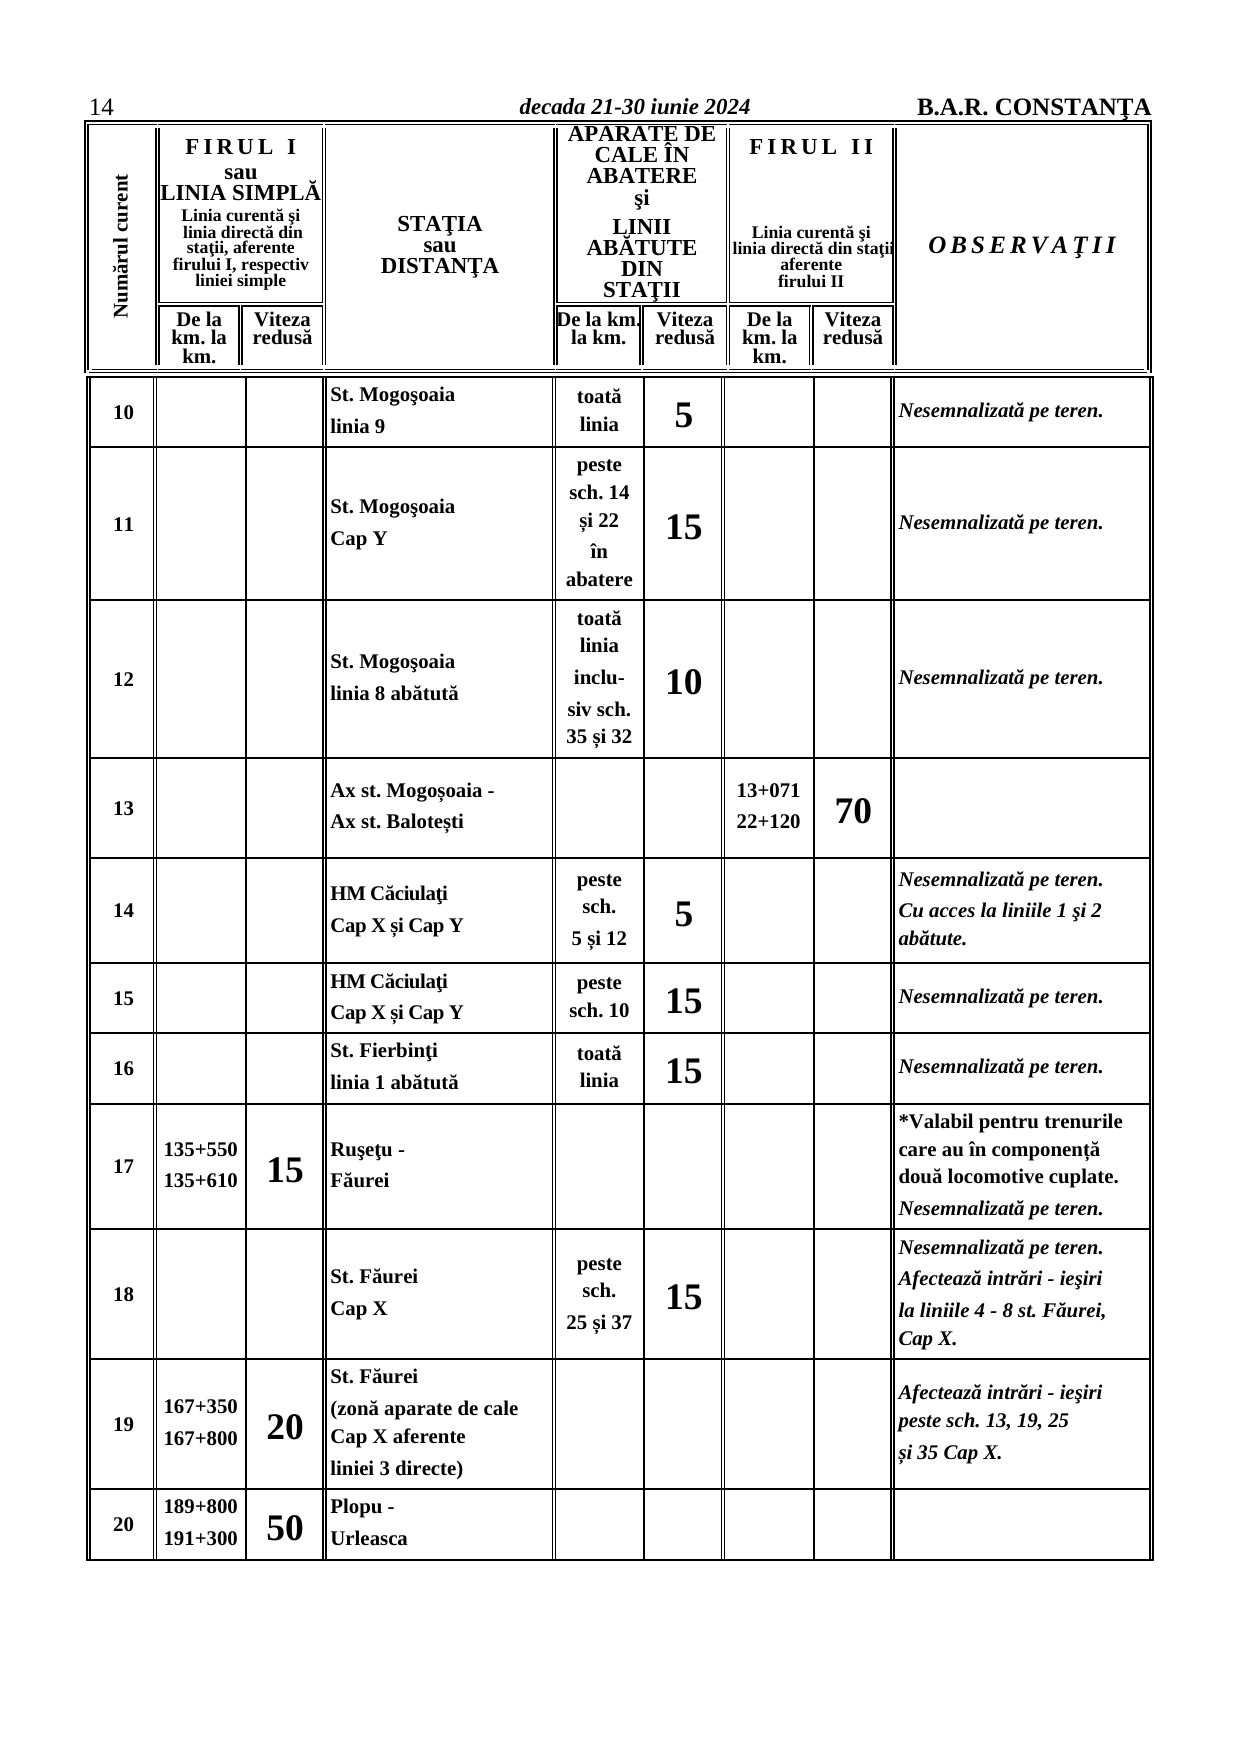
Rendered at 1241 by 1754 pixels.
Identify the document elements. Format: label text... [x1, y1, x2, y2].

table_cell [247, 448, 322, 599]
table_cell Nesemnalizată pe teren. Cu acces la liniile 1 şi 2 abătute. [895, 859, 1149, 962]
table_cell [895, 759, 1149, 857]
table_cell Plopu - Urleasca [327, 1490, 552, 1559]
table_cell [157, 759, 245, 857]
table_cell 15 [645, 964, 721, 1032]
table_cell [725, 964, 813, 1032]
table_cell [157, 859, 245, 962]
table_cell Ax st. Mogoșoaia - Ax st. Balotești [327, 759, 552, 857]
table_cell Nesemnalizată pe teren. [895, 601, 1149, 757]
table_cell [91, 1230, 153, 1358]
table_cell [247, 378, 322, 446]
table_cell [815, 1360, 890, 1488]
table_cell 70 [815, 759, 890, 857]
table_cell 5 [645, 859, 721, 962]
table_cell 15 [247, 1105, 322, 1228]
table_cell toată linia [556, 378, 643, 446]
table_cell toată linia inclu- siv sch. 35 și 32 [556, 601, 643, 757]
table_cell [157, 964, 245, 1032]
table_cell 50 [247, 1490, 322, 1559]
table_cell peste sch. 5 și 12 [556, 859, 643, 962]
table_cell peste sch. 14 și 22 în abatere [556, 448, 643, 599]
table_cell peste sch. 25 și 37 [556, 1230, 643, 1358]
table_cell [247, 601, 322, 757]
table_cell [91, 964, 153, 1032]
table_cell Nesemnalizată pe teren. [895, 1034, 1149, 1103]
table_cell Nesemnalizată pe teren. [895, 448, 1149, 599]
table_cell [725, 378, 813, 446]
table_cell St. Fierbinţi linia 1 abătută [327, 1034, 552, 1103]
table_cell [556, 1490, 643, 1559]
table_cell [91, 378, 153, 446]
table_cell [815, 1490, 890, 1559]
table_cell [91, 759, 153, 857]
table_cell [725, 601, 813, 757]
table_cell Ruşeţu - Făurei [327, 1105, 552, 1228]
table_cell [91, 601, 153, 757]
table_cell peste sch. 10 [556, 964, 643, 1032]
table_cell St. Mogoşoaia Cap Y [327, 448, 552, 599]
table_cell 189+800 191+300 [157, 1490, 245, 1559]
table_cell [91, 859, 153, 962]
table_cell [895, 378, 1149, 446]
table_cell [556, 1105, 643, 1228]
table_cell [725, 859, 813, 962]
table_cell HM Căciulaţi Cap X și Cap Y [327, 859, 552, 962]
table_cell [725, 1360, 813, 1488]
table_cell [895, 1490, 1149, 1559]
table_cell [645, 1490, 721, 1559]
table_cell [815, 1230, 890, 1358]
table_cell [247, 1034, 322, 1103]
table_cell 20 [247, 1360, 322, 1488]
table_cell [91, 1105, 153, 1228]
table_cell [725, 1490, 813, 1559]
table_cell 135+550 135+610 [157, 1105, 245, 1228]
table_cell [91, 448, 153, 599]
table_cell 13+071 22+120 [725, 759, 813, 857]
table_cell [157, 601, 245, 757]
table_cell [815, 1105, 890, 1228]
table_cell [91, 1360, 153, 1488]
table_cell [157, 378, 245, 446]
table_cell *Valabil pentru trenurile care au în componență două locomotive cuplate. Nesemnalizată pe teren. [895, 1105, 1149, 1228]
table_cell St. Mogoşoaia linia 9 [327, 378, 552, 446]
table_cell 5 [645, 378, 721, 446]
table_cell [645, 759, 721, 857]
table_cell [815, 859, 890, 962]
table_cell [556, 759, 643, 857]
table_cell [157, 448, 245, 599]
table_cell [91, 1490, 153, 1559]
table_cell 15 [645, 1034, 721, 1103]
table_cell [815, 601, 890, 757]
table_cell [815, 1034, 890, 1103]
table_cell [247, 1230, 322, 1358]
table_cell St. Mogoşoaia linia 8 abătută [327, 601, 552, 757]
table_cell [725, 448, 813, 599]
table_cell Nesemnalizată pe teren. Afectează intrări - ieşiri la liniile 4 - 8 st. Făurei, Cap X. [895, 1230, 1149, 1358]
table_cell 15 [645, 448, 721, 599]
table_cell [91, 1034, 153, 1103]
table_cell 10 [645, 601, 721, 757]
table_cell St. Făurei Cap X [327, 1230, 552, 1358]
table_cell Afectează intrări - ieşiri peste sch. 13, 19, 25 și 35 Cap X. [895, 1360, 1149, 1488]
table_cell [815, 448, 890, 599]
table_cell [247, 964, 322, 1032]
table_cell [725, 1230, 813, 1358]
table_cell [815, 378, 890, 446]
table_cell [645, 1105, 721, 1228]
table_cell [725, 1105, 813, 1228]
table_cell St. Făurei (zonă aparate de cale Cap X aferente liniei 3 directe) [327, 1360, 552, 1488]
table_cell [157, 1034, 245, 1103]
table_cell [556, 1360, 643, 1488]
table_cell [157, 1230, 245, 1358]
table_cell toată linia [556, 1034, 643, 1103]
table_cell [247, 859, 322, 962]
table_cell [247, 759, 322, 857]
table_cell [725, 1034, 813, 1103]
table_cell HM Căciulaţi Cap X și Cap Y [327, 964, 552, 1032]
table_cell 15 [645, 1230, 721, 1358]
table_cell [645, 1360, 721, 1488]
table_cell 167+350 167+800 [157, 1360, 245, 1488]
table_cell Nesemnalizată pe teren. [895, 964, 1149, 1032]
table_cell [815, 964, 890, 1032]
